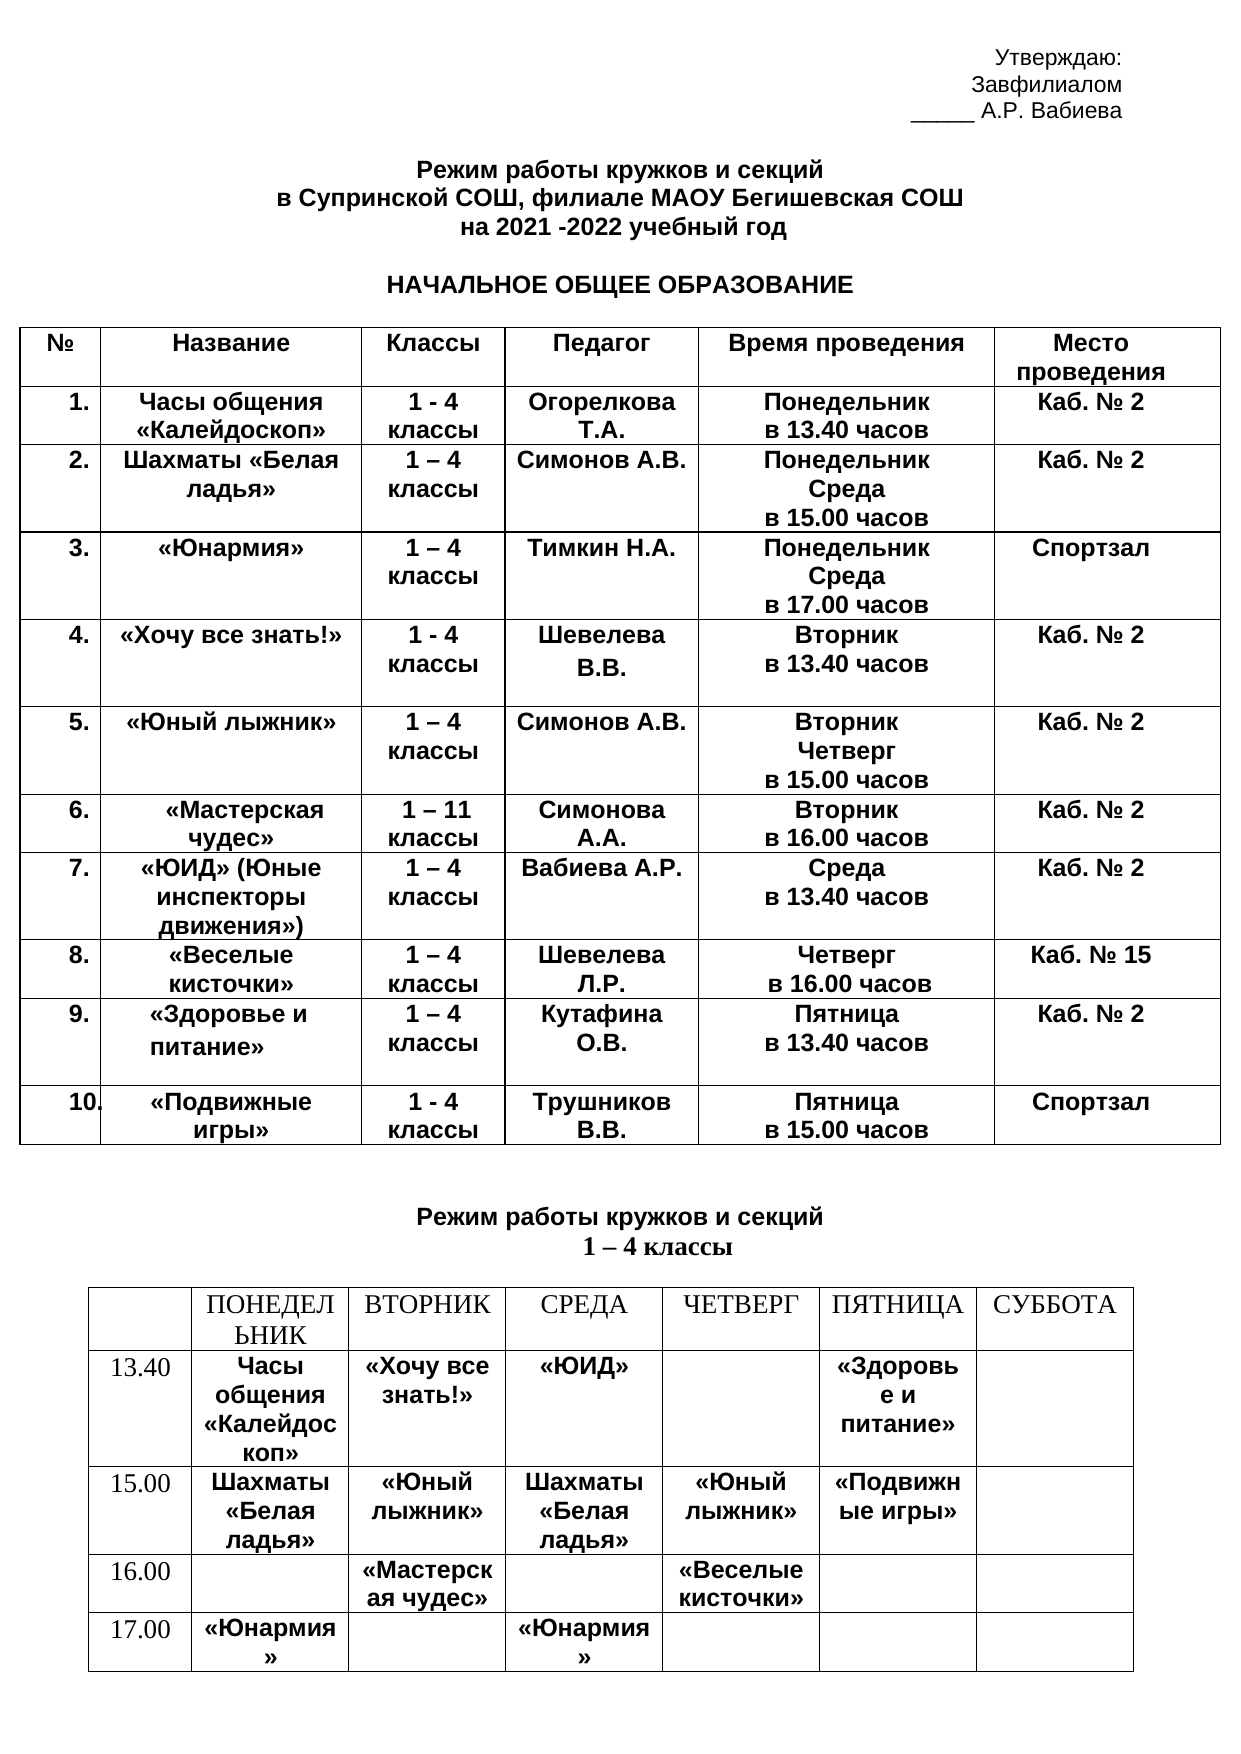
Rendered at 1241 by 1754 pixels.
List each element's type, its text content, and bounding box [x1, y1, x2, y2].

table_cell Шевелева Л.Р. [506, 940, 698, 998]
table_header № [21, 328, 100, 386]
table_cell Часы общения «Калейдоскоп» [101, 387, 361, 444]
table_cell [21, 940, 100, 998]
text на 2021 -2022 учебный год [118, 212, 1122, 241]
table_cell [21, 445, 100, 531]
table_cell «Хочу все знать!» [349, 1351, 505, 1466]
table_cell Симонов А.В. [506, 707, 698, 793]
table_cell [21, 620, 100, 706]
table_cell [21, 707, 100, 793]
table_header СРЕДА [506, 1288, 662, 1350]
table_cell «Подвижные игры» [820, 1467, 976, 1553]
table_cell «Здоровье и питание» [820, 1351, 976, 1466]
table_cell [506, 1555, 662, 1612]
table_cell «Юный лыжник» [349, 1467, 505, 1553]
table_header Место проведения [995, 328, 1220, 386]
text _____ А.Р. Вабиева [118, 97, 1122, 123]
table_cell Часы общения «Калейдоскоп» [192, 1351, 348, 1466]
table_cell [21, 533, 100, 619]
table_cell Трушников В.В. [506, 1086, 698, 1144]
table_cell Четверг в 16.00 часов [699, 940, 994, 998]
text Завфилиалом [118, 71, 1122, 97]
table_cell Шахматы «Белая ладья» [506, 1467, 662, 1553]
table_cell 1 - 4 классы [362, 1086, 504, 1144]
table_cell Каб. № 2 [995, 387, 1220, 444]
table_cell Каб. № 2 [995, 620, 1220, 706]
table_cell 1 - 4 классы [362, 387, 504, 444]
table_cell Кутафина О.В. [506, 999, 698, 1085]
table_cell «Мастерская чудес» [101, 795, 361, 852]
table_cell [21, 387, 100, 444]
text в Супринской СОШ, филиале МАОУ Бегишевская СОШ [118, 183, 1122, 212]
table_cell «Юный лыжник» [663, 1467, 819, 1553]
list 1 – 4 классы [193, 1230, 1122, 1261]
table_cell [349, 1613, 505, 1671]
table_cell [977, 1613, 1133, 1671]
table_cell «Юнармия» [506, 1613, 662, 1671]
table_cell Шахматы «Белая ладья» [192, 1467, 348, 1553]
table_cell 1 – 4 классы [362, 940, 504, 998]
table_header ПОНЕДЕЛЬНИК [192, 1288, 348, 1350]
table_cell Шевелева В.В. [506, 620, 698, 706]
table_header СУББОТА [977, 1288, 1133, 1350]
table_cell 15.00 [89, 1467, 191, 1553]
text НАЧАЛЬНОЕ ОБЩЕЕ ОБРАЗОВАНИЕ [118, 269, 1122, 298]
table_cell Спортзал [995, 1086, 1220, 1144]
table_cell [977, 1555, 1133, 1612]
table_cell 1 – 4 классы [362, 999, 504, 1085]
text Утверждаю: [118, 44, 1122, 71]
table_cell [977, 1467, 1133, 1553]
table_header ВТОРНИК [349, 1288, 505, 1350]
table_cell Вторник Четверг в 15.00 часов [699, 707, 994, 793]
table_header ПЯТНИЦА [820, 1288, 976, 1350]
table_cell 1 – 4 классы [362, 533, 504, 619]
table_cell [820, 1555, 976, 1612]
table_cell Понедельник Среда в 15.00 часов [699, 445, 994, 531]
table_cell 1 – 4 классы [362, 853, 504, 939]
table_cell [21, 853, 100, 939]
table_header Педагог [506, 328, 698, 386]
table_cell 1 – 4 классы [362, 445, 504, 531]
table_cell «ЮИД» (Юные инспекторы движения») [101, 853, 361, 939]
table_header Время проведения [699, 328, 994, 386]
table_header Классы [362, 328, 504, 386]
table_cell «ЮИД» [506, 1351, 662, 1466]
table_cell Каб. № 2 [995, 795, 1220, 852]
table_cell 17.00 [89, 1613, 191, 1671]
table_cell Среда в 13.40 часов [699, 853, 994, 939]
table_cell Вторник в 16.00 часов [699, 795, 994, 852]
table_cell «Веселые кисточки» [101, 940, 361, 998]
table_cell Тимкин Н.А. [506, 533, 698, 619]
table_cell Огорелкова Т.А. [506, 387, 698, 444]
table_cell [21, 795, 100, 852]
table_cell «Юный лыжник» [101, 707, 361, 793]
text Режим работы кружков и секций [118, 154, 1122, 183]
table_cell Вторник в 13.40 часов [699, 620, 994, 706]
table_cell Каб. № 2 [995, 853, 1220, 939]
table_cell [192, 1555, 348, 1612]
table_cell [977, 1351, 1133, 1466]
table_cell Симонов А.В. [506, 445, 698, 531]
table_cell [663, 1613, 819, 1671]
table_cell «Юнармия» [101, 533, 361, 619]
table_cell Симонова А.А. [506, 795, 698, 852]
table_cell 16.00 [89, 1555, 191, 1612]
table_cell Понедельник Среда в 17.00 часов [699, 533, 994, 619]
table_cell Каб. № 15 [995, 940, 1220, 998]
table_cell Пятница в 15.00 часов [699, 1086, 994, 1144]
text Режим работы кружков и секций [118, 1202, 1122, 1230]
table_cell 1 – 11 классы [362, 795, 504, 852]
table_cell Пятница в 13.40 часов [699, 999, 994, 1085]
table_cell «Подвижные игры» [101, 1086, 361, 1144]
table_cell Каб. № 2 [995, 707, 1220, 793]
table_cell [663, 1351, 819, 1466]
table_cell «Мастерская чудес» [349, 1555, 505, 1612]
table_cell «Юнармия» [192, 1613, 348, 1671]
table_header [89, 1288, 191, 1350]
table_cell 1 - 4 классы [362, 620, 504, 706]
table_cell [820, 1613, 976, 1671]
table_cell 13.40 [89, 1351, 191, 1466]
table_header Название [101, 328, 361, 386]
table_cell [21, 1086, 100, 1144]
table_cell Шахматы «Белая ладья» [101, 445, 361, 531]
table_header ЧЕТВЕРГ [663, 1288, 819, 1350]
table_cell Спортзал [995, 533, 1220, 619]
table_cell 1 – 4 классы [362, 707, 504, 793]
table_cell Каб. № 2 [995, 999, 1220, 1085]
table_cell «Хочу все знать!» [101, 620, 361, 706]
table_cell Каб. № 2 [995, 445, 1220, 531]
table_cell Вабиева А.Р. [506, 853, 698, 939]
table_cell Понедельник в 13.40 часов [699, 387, 994, 444]
table_cell «Веселые кисточки» [663, 1555, 819, 1612]
table_cell [21, 999, 100, 1085]
table_cell «Здоровье и питание» [101, 999, 361, 1085]
